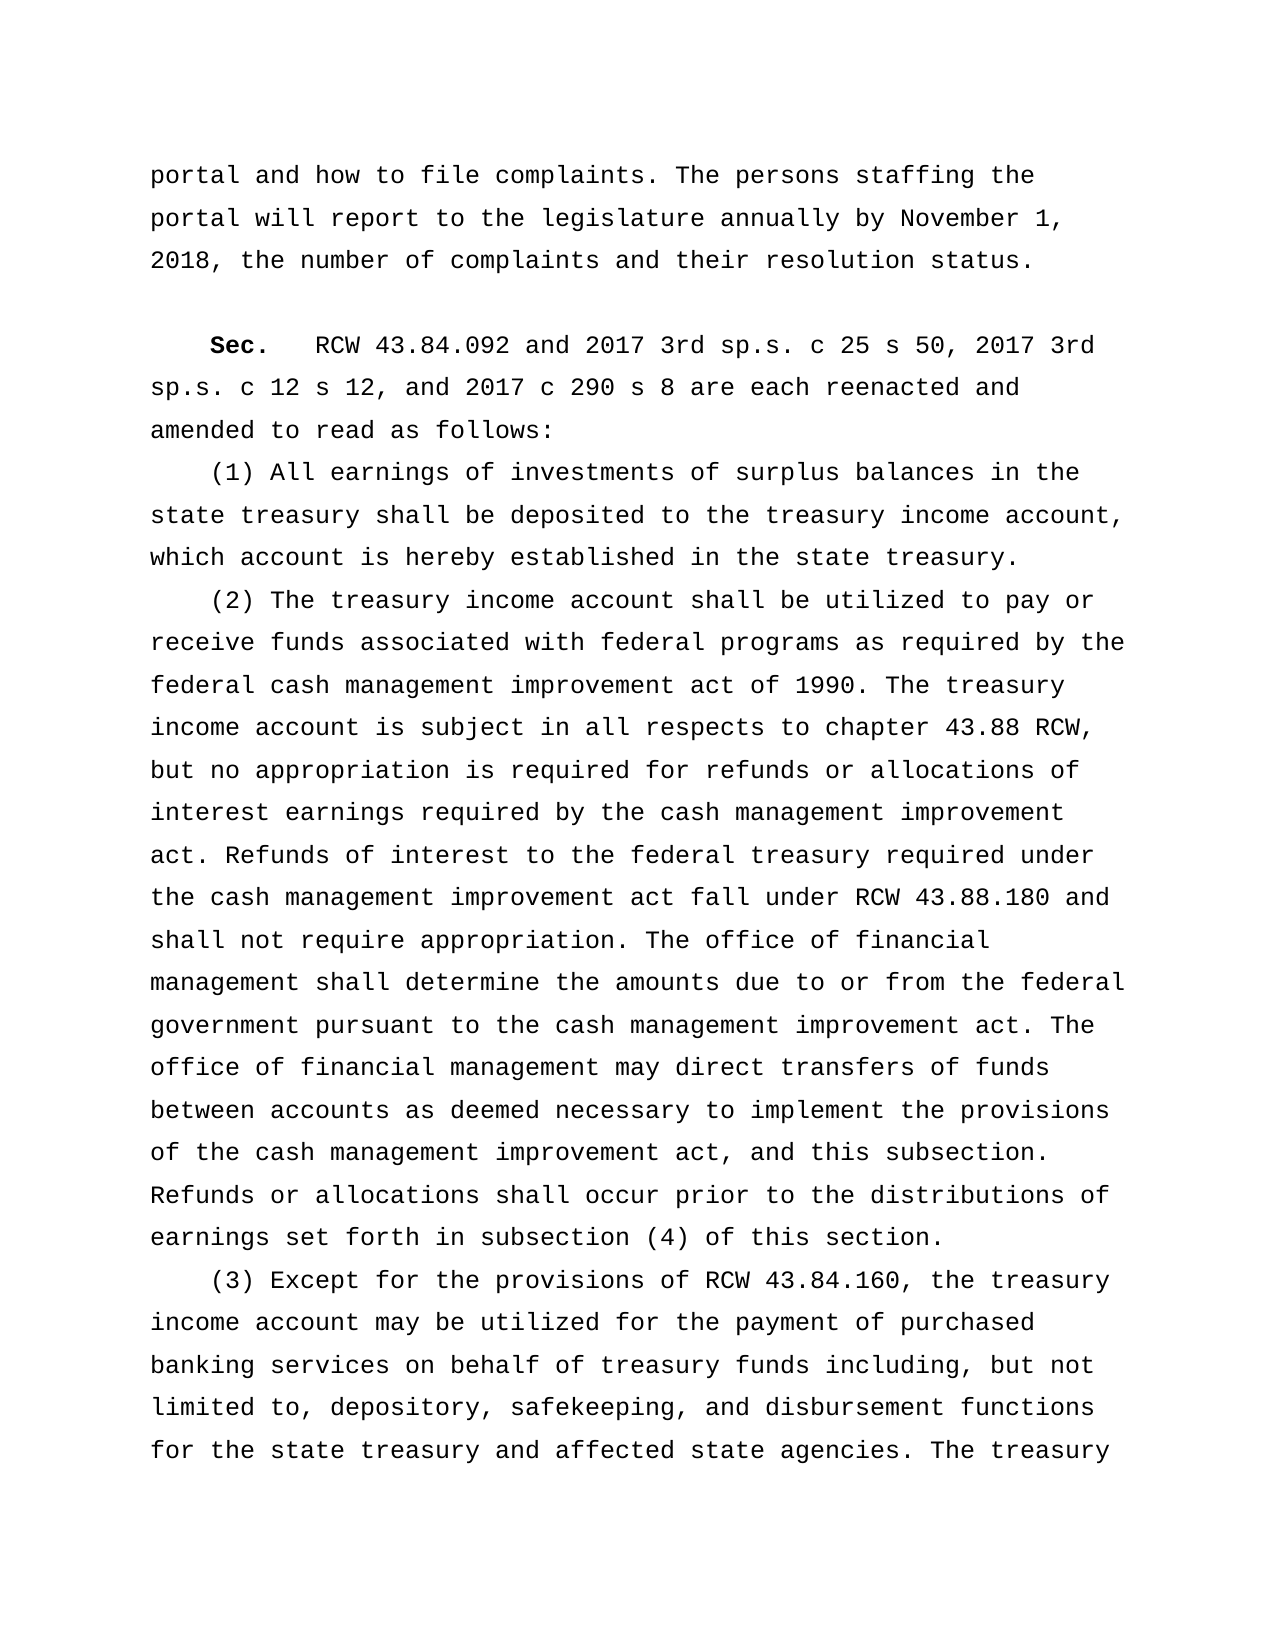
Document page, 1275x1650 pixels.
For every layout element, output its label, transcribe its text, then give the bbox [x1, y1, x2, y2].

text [150, 1254, 1125, 1467]
text Sec. RCW 43.84.092 and 2017 3rd sp.s. c 25 s 50, 2017 3rd sp.s. c 12 s 12, and 2017 c 290 s 8 are each reenacted and amended to read as follows: [150, 319, 1125, 447]
text (1) All earnings of investments of surplus balances in the state treasury shall be deposited to the treasury income account, which account is hereby established in the state treasury. [150, 447, 1125, 574]
text (2) The treasury income account shall be utilized to pay or receive funds associated with federal programs as required by the federal cash management improvement act of 1990. The treasury income account is subject in all respects to chapter 43.88 RCW, but no appropriation is required for refunds or allocations of interest earnings required by the cash management improvement act. Refunds of interest to the federal treasury required under the cash management improvement act fall under RCW 43.88.180 and shall not require appropriation. The office of financial management shall determine the amounts due to or from the federal government pursuant to the cash management improvement act. The office of financial management may direct transfers of funds between accounts as deemed necessary to implement the provisions of the cash management improvement act, and this subsection. Refunds or allocations shall occur prior to the distributions of earnings set forth in subsection (4) of this section. [150, 574, 1125, 1254]
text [150, 150, 1125, 277]
